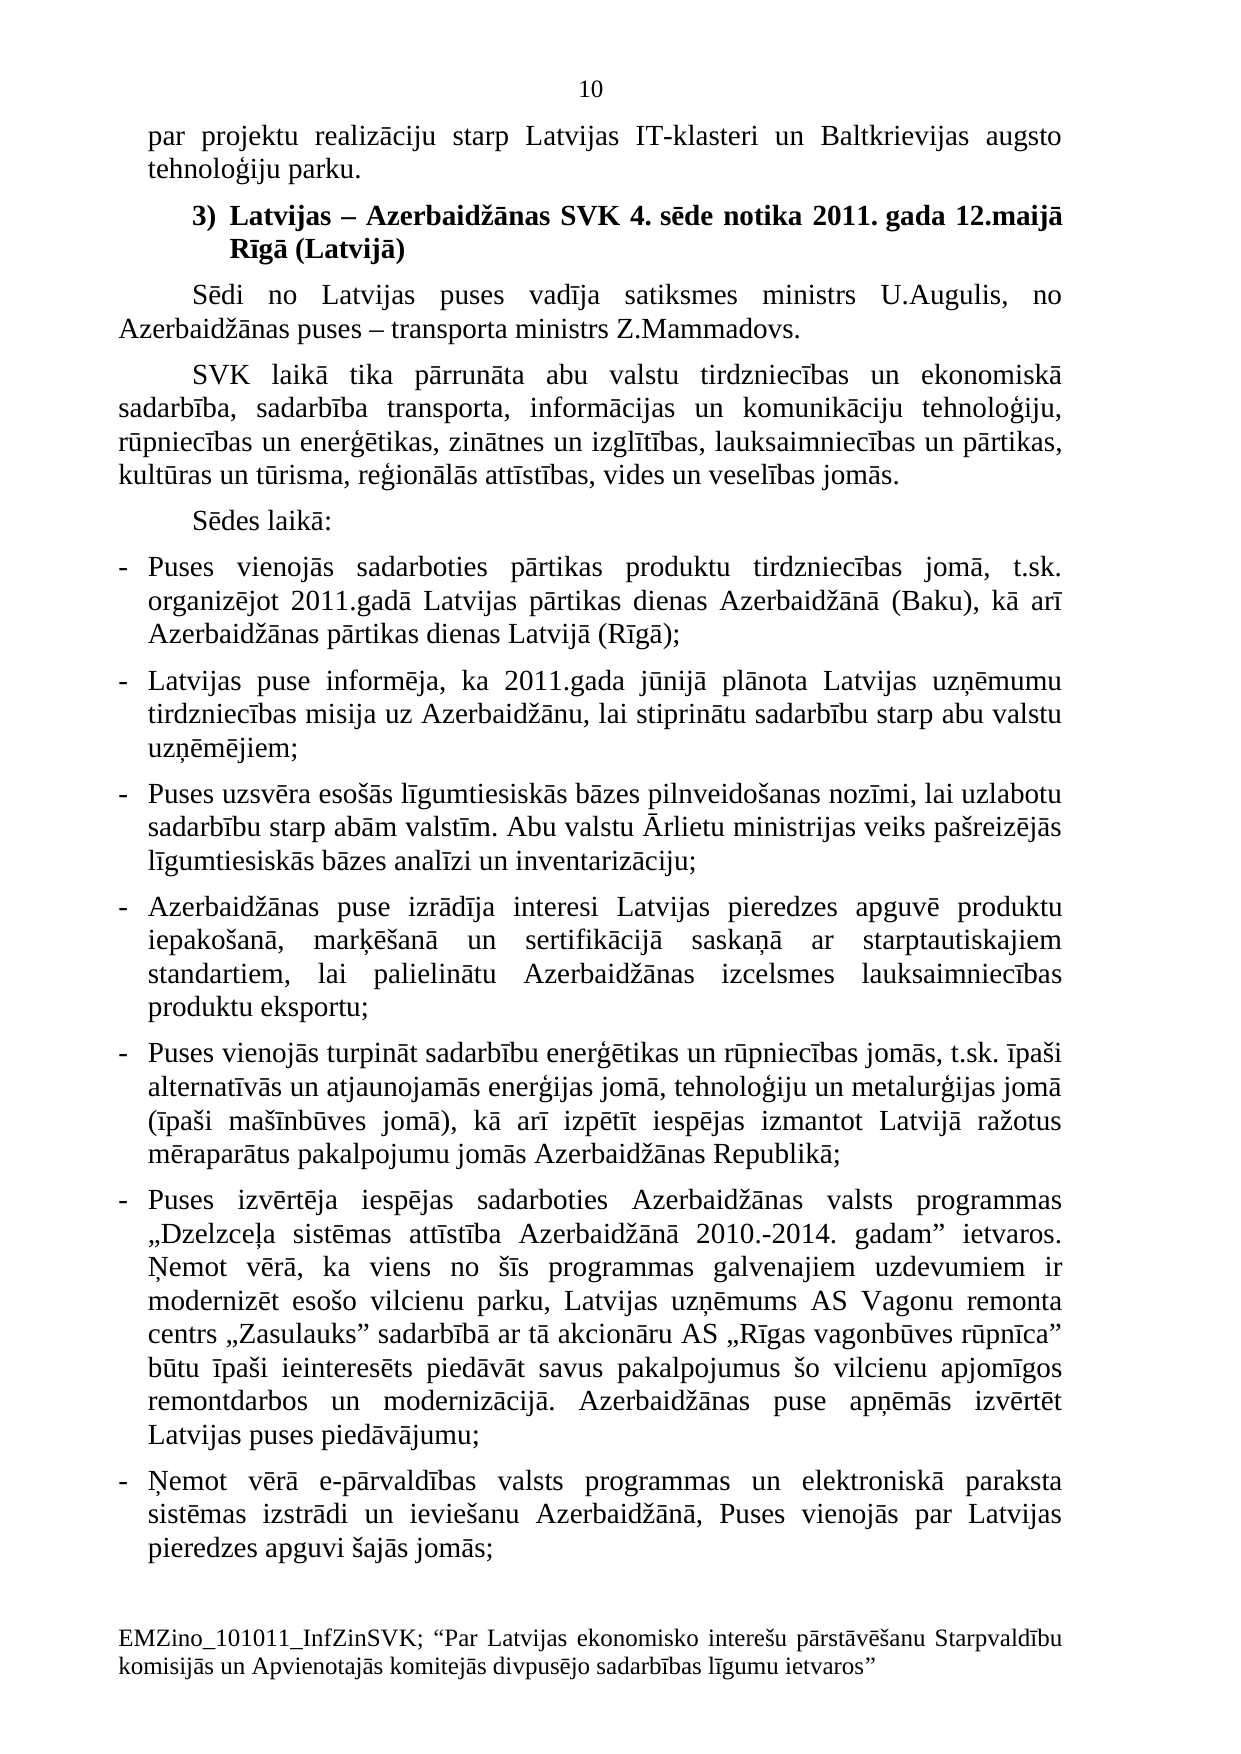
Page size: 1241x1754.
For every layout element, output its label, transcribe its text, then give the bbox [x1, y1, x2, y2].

list Ņemot vērā e-pārvaldības valsts programmas un elektroniskā paraksta sistēmas izstrādi un ieviešanu Azerbaidžānā, Puses vienojās par Latvijas pieredzes apguvi šajās jomās; [118, 1463, 1063, 1564]
list Puses vienojās turpināt sadarbību enerģētikas un rūpniecības jomās, t.sk. īpaši alternatīvās un atjaunojamās enerģijas jomā, tehnoloģiju un metalurģijas jomā (īpaši mašīnbūves jomā), kā arī izpētīt iespējas izmantot Latvijā ražotus mēraparātus pakalpojumu jomās Azerbaidžānas Republikā; [118, 1036, 1063, 1170]
text Sēdes laikā: [118, 503, 1063, 537]
text Sēdi no Latvijas puses vadīja satiksmes ministrs U.Augulis, no Azerbaidžānas puses – transporta ministrs Z.Mammadovs. [118, 277, 1063, 344]
list Puses vienojās sadarboties pārtikas produktu tirdzniecības jomā, t.sk. organizējot 2011.gadā Latvijas pārtikas dienas Azerbaidžānā (Baku), kā arī Azerbaidžānas pārtikas dienas Latvijā (Rīgā); [118, 549, 1063, 650]
list Latvijas puse informēja, ka 2011.gada jūnijā plānota Latvijas uzņēmumu tirdzniecības misija uz Azerbaidžānu, lai stiprinātu sadarbību starp abu valstu uzņēmējiem; [118, 663, 1063, 763]
list Puses uzsvēra esošās līgumtiesiskās bāzes pilnveidošanas nozīmi, lai uzlabotu sadarbību starp abām valstīm. Abu valstu Ārlietu ministrijas veiks pašreizējās līgumtiesiskās bāzes analīzi un inventarizāciju; [118, 776, 1063, 876]
list Latvijas – Azerbaidžānas SVK 4. sēde notika 2011. gada 12.maijā Rīgā (Latvijā) [192, 198, 1063, 265]
text SVK laikā tika pārrunāta abu valstu tirdzniecības un ekonomiskā sadarbība, sadarbība transporta, informācijas un komunikāciju tehnoloģiju, rūpniecības un enerģētikas, zinātnes un izglītības, lauksaimniecības un pārtikas, kultūras un tūrisma, reģionālās attīstības, vides un veselības jomās. [118, 357, 1063, 491]
list Puses izvērtēja iespējas sadarboties Azerbaidžānas valsts programmas „Dzelzceļa sistēmas attīstība Azerbaidžānā 2010.-2014. gadam” ietvaros. Ņemot vērā, ka viens no šīs programmas galvenajiem uzdevumiem ir modernizēt esošo vilcienu parku, Latvijas uzņēmums AS Vagonu remonta centrs „Zasulauks” sadarbībā ar tā akcionāru AS „Rīgas vagonbūves rūpnīca” būtu īpaši ieinteresēts piedāvāt savus pakalpojumus šo vilcienu apjomīgos remontdarbos un modernizācijā. Azerbaidžānas puse apņēmās izvērtēt Latvijas puses piedāvājumu; [118, 1182, 1063, 1451]
list Azerbaidžānas puse izrādīja interesi Latvijas pieredzes apguvē produktu iepakošanā, marķēšanā un sertifikācijā saskaņā ar starptautiskajiem standartiem, lai palielinātu Azerbaidžānas izcelsmes lauksaimniecības produktu eksportu; [118, 889, 1063, 1023]
